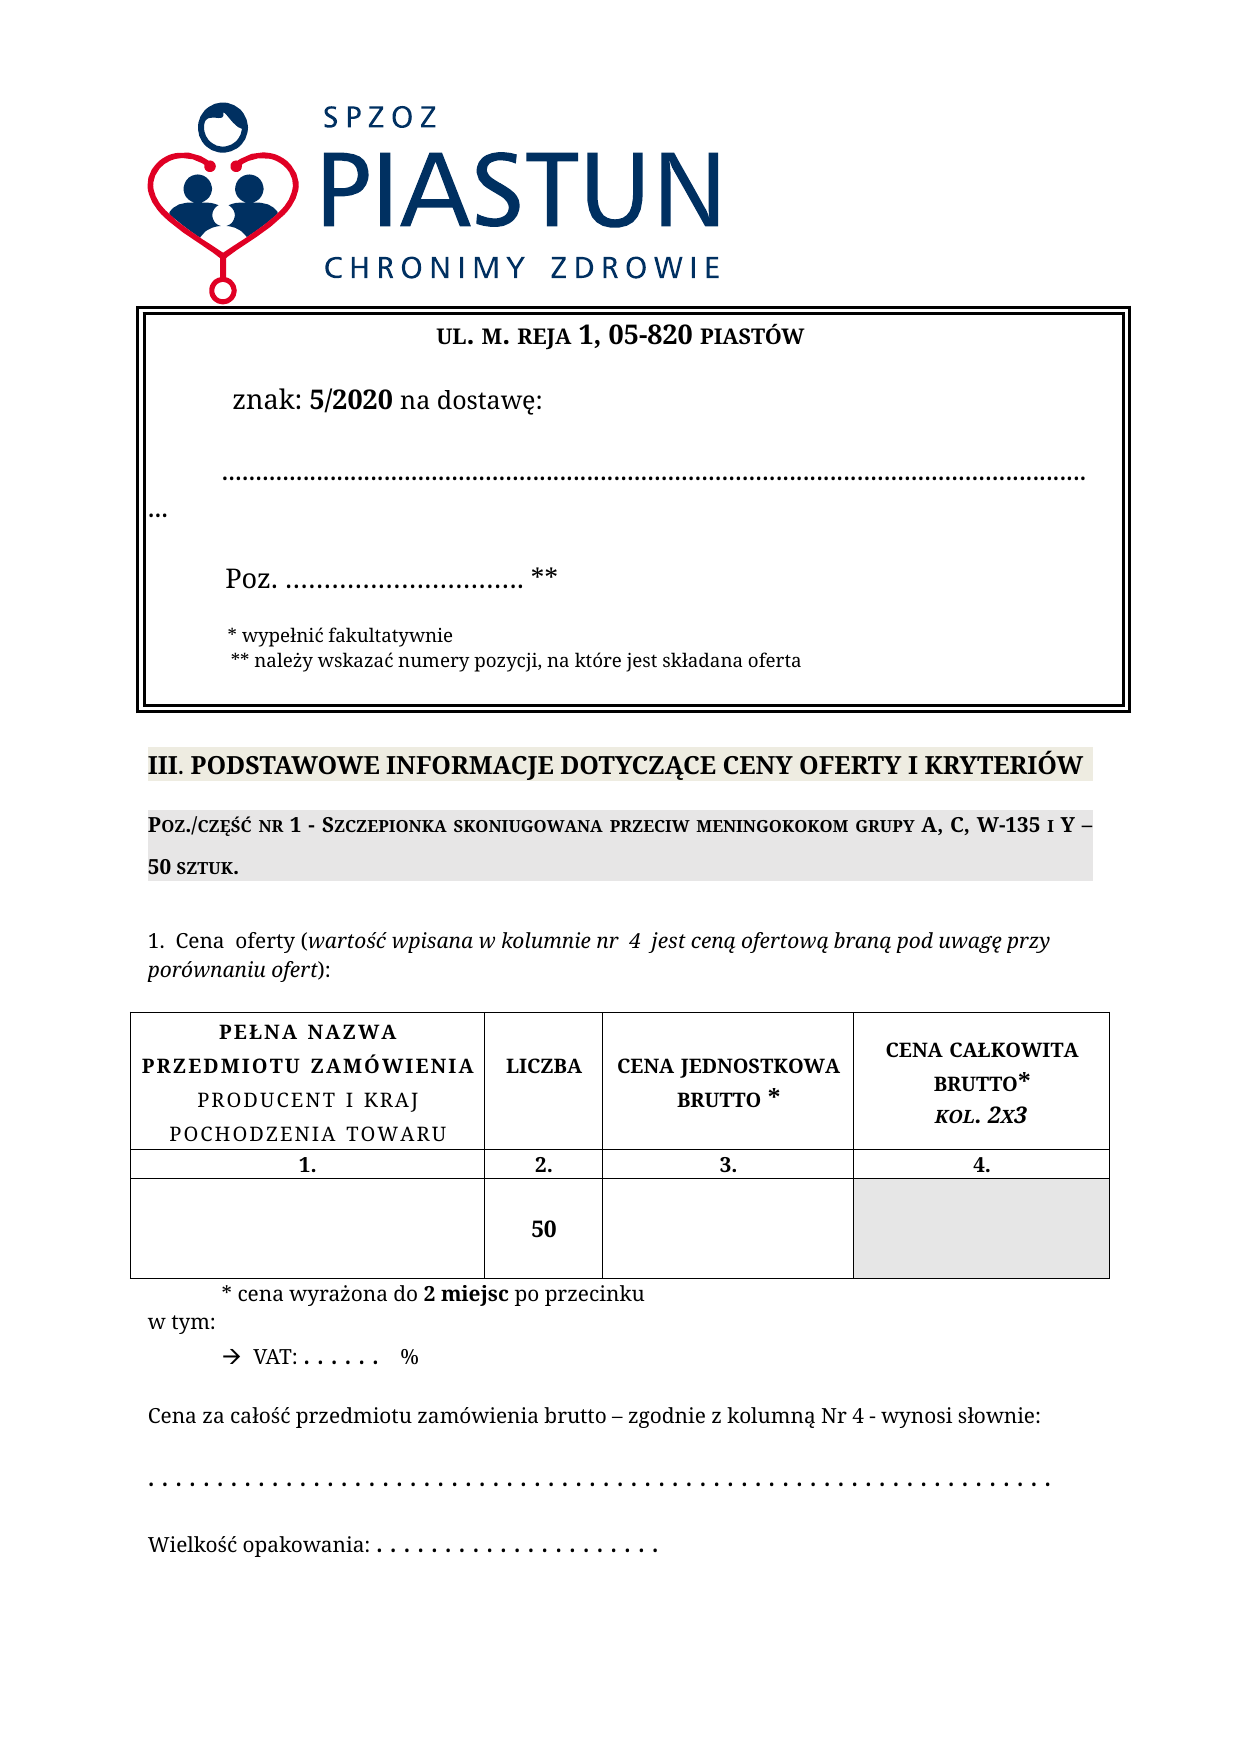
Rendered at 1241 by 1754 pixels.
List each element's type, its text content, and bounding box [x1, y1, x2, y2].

text Wielkość opakowania: . . . . . . . . . . . . . . . . . . . . . [148, 1523, 1093, 1560]
text ................................................................................................................................... [148, 452, 1093, 526]
table_header liczba [485, 1013, 602, 1149]
table_cell 2. [485, 1150, 602, 1178]
text * cena wyrażona do 2 miejsc po przecinku [148, 1279, 1093, 1307]
table_cell 1. [131, 1150, 484, 1178]
text Cena za całość przedmiotu zamówienia brutto – zgodnie z kolumną Nr 4 - wynosi słownie: [148, 1401, 1093, 1429]
table_cell [854, 1179, 1109, 1278]
table_cell 3. [603, 1150, 853, 1178]
table_header cena jednostkowa brutto * [603, 1013, 853, 1149]
table_cell 4. [854, 1150, 1109, 1178]
table_header pełna nazwa przedmiotu zamówienia producent i kraj pochodzenia towaru [131, 1013, 484, 1149]
table_cell 50 [485, 1179, 602, 1278]
text 1. Cena oferty (wartość wpisana w kolumnie nr 4 jest ceną ofertową braną pod uwagę przy porównaniu ofert): [148, 926, 1093, 983]
text III. PODSTAWOWE INFORMACJE DOTYCZĄCE CENY OFERTY I KRYTERIÓW [148, 747, 1093, 781]
text w tym: [148, 1307, 1093, 1336]
text Poz. …………………………. ** [148, 559, 1093, 596]
text * wypełnić fakultatywnie [148, 622, 1093, 647]
text VAT: . . . . . . % [148, 1336, 1093, 1372]
subtitle ul. m. reja 1, 05-820 piastów [139, 309, 1128, 352]
text Poz./część nr 1 - Szczepionka skoniugowana przeciw meningokokom grupy A, C, W-135 i Y – 50 sztuk. [148, 810, 1093, 881]
table_cell [131, 1179, 484, 1278]
text . . . . . . . . . . . . . . . . . . . . . . . . . . . . . . . . . . . . . . . . . . . . . . . . . . . . . . . . . . . . . . . . . . [148, 1458, 1093, 1494]
text ** należy wskazać numery pozycji, na które jest składana oferta [148, 647, 1093, 673]
text znak: 5/2020 na dostawę: [148, 381, 1093, 418]
table_cell [603, 1179, 853, 1278]
table_header cena całkowita brutto* kol. 2x3 [854, 1013, 1109, 1149]
